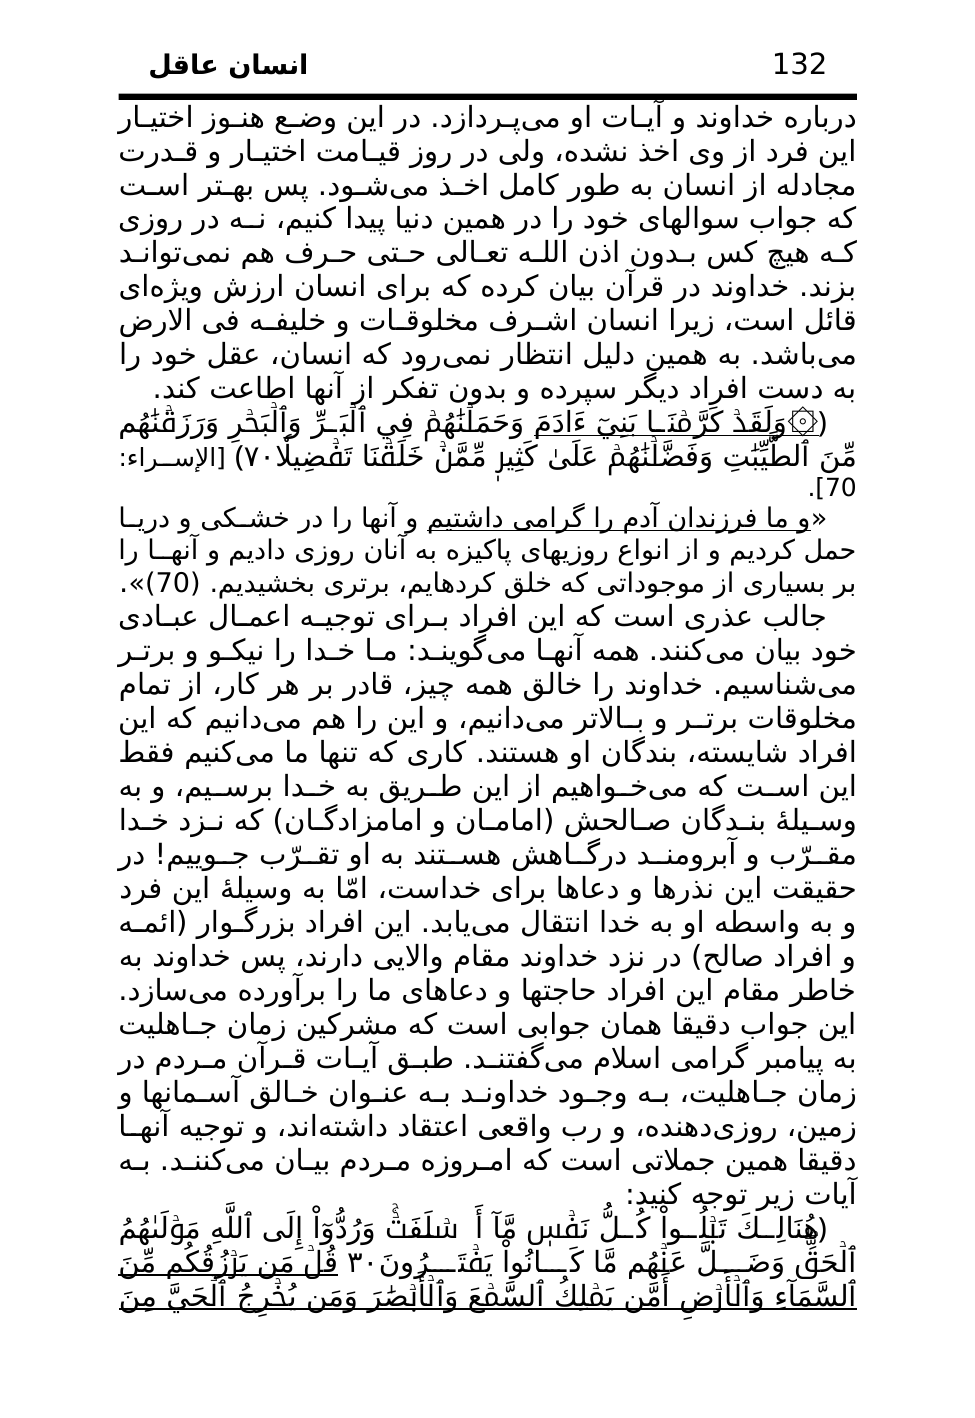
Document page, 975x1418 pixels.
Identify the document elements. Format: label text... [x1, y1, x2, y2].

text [118, 1211, 857, 1313]
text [118, 100, 857, 406]
text جالب عذری است که این افراد برای توجیه اعمال عبادی خود بیان می‌کنند. همه آنها‌ می‌گویند: ما خدا را نیکو و برتر می‌شناسیم.‌ خداوند را خالق‌ همه‌ چیز، قادر بر هر کار‌، از تمام‌ مخلوقات‌ برتر و بالاتر می‌دانیم‌، و این‌ را هم‌ می‌دانیم‌ که‌ این‌ افراد شایسته‌، بندگان‌ او هستند. کاری‌ که‌ تنها ما می‌کنیم‌ فقط‌ این‌ است‌ که‌ می‌خواهیم‌ از این‌ طریق‌ به‌ خدا برسیم‌، و به‌ وسیلۀ‌ بندگان‌ صالحش‌ (امامان و امامزادگان) که‌ نزد خدا مقرّب‌ و آبرومند درگاهش‌ هستند به‌ او تقرّب‌ جوییم‌! در حقیقت این‌ نذرها و دعاها برای‌ خداست‌، امّا به‌ وسیلۀ‌ این‌ فرد و به واسطه او به خدا انتقال می‌یابد. این افراد بزرگوار (ائمه و افراد صالح) در نزد خداوند مقام والایی دارند، پس خداوند به خاطر مقام این افراد حاجتها و دعاهای ما را برآورده می‌سازد. این جواب دقیقا همان جوابی است که مشرکین زمان جاهلیت به پیامبر گرامی اسلام می‌گفتند. طبق آیات قرآن مردم در زمان جاهلیت، به وجود خداوند به عنوان خالق آسمانها و زمین، روزی‌دهنده، و رب واقعی اعتقاد داشته‌اند، و توجیه آنها دقیقا همین جملاتی است که امروزه مردم بیان می‌کنند. به آیات زیر توجه کنید: [118, 600, 857, 1211]
text ﴿۞وَلَقَدۡ كَرَّمۡنَا بَنِيٓ ءَادَمَ وَحَمَلۡنَٰهُمۡ فِي ٱلۡبَرِّ وَٱلۡبَحۡرِ وَرَزَقۡنَٰهُم مِّنَ ٱلطَّيِّبَٰتِ وَفَضَّلۡنَٰهُمۡ عَلَىٰ كَثِيرٖ مِّمَّنۡ خَلَقۡنَا تَفۡضِيلٗا٧٠﴾ [الإسراء: 70]. [118, 406, 857, 503]
text «و ما فرزندان آدم را گرامى داشتیم و آنها را در خشکى و دریا حمل کردیم و از انواع روزیهاى پاکیزه به آنان روزى دادیم و آنها را بر بسیارى از موجوداتى که خلق کرده‏ایم، برترى بخشیدیم. (70)». [118, 503, 857, 600]
